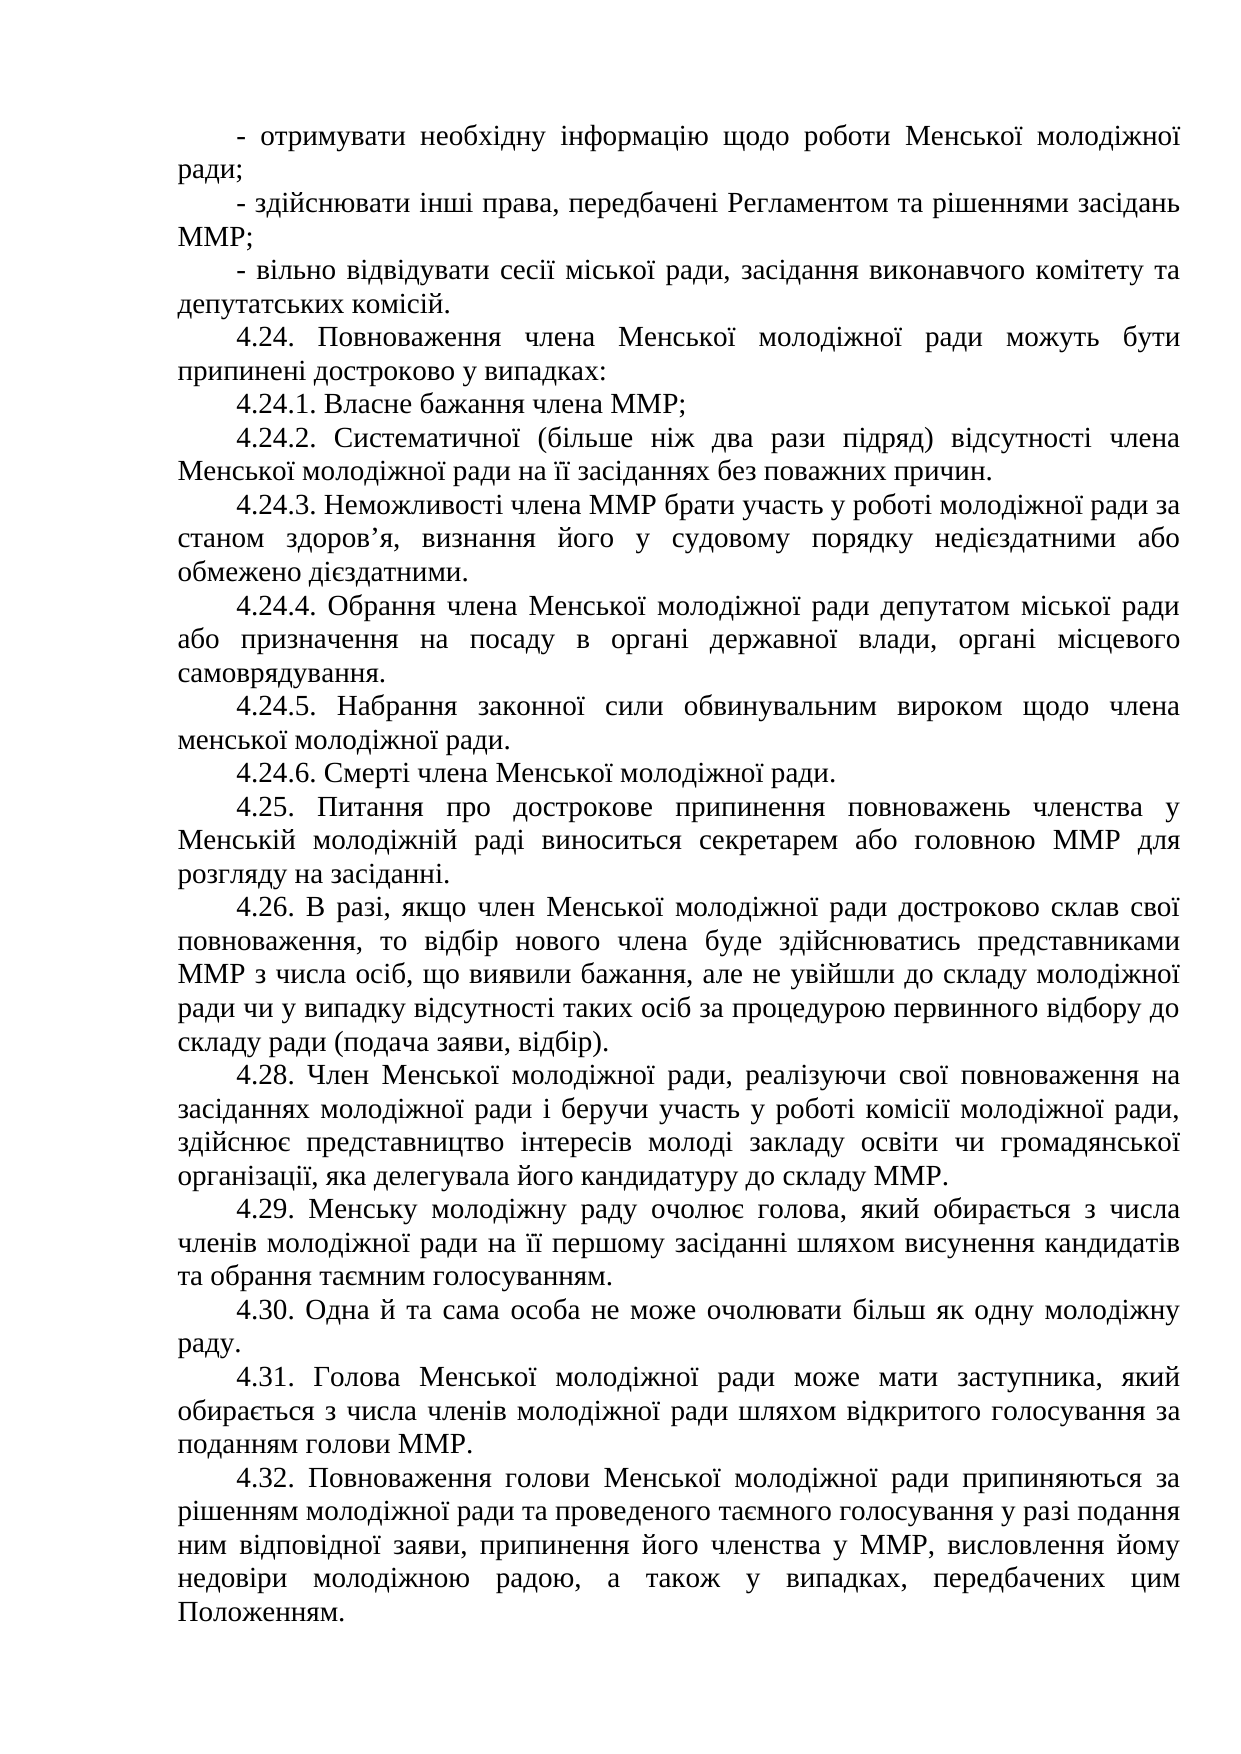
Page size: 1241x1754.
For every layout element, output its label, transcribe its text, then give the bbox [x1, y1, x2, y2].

text 4.25. Питання про дострокове припинення повноважень членства у Менській молодіжній раді виноситься секретарем або головною ММР для розгляду на засіданні. [177, 789, 1181, 889]
text 4.30. Одна й та сама особа не може очолювати більш як одну молодіжну раду. [177, 1292, 1181, 1359]
text 4.31. Голова Менської молодіжної ради може мати заступника, який обирається з числа членів молодіжної ради шляхом відкритого голосування за поданням голови ММР. [177, 1359, 1181, 1460]
text 4.24.1. Власне бажання члена ММР; [177, 386, 1181, 420]
text - вільно відвідувати сесії міської ради, засідання виконавчого комітету та депутатських комісій. [177, 252, 1181, 319]
text 4.32. Повноваження голови Менської молодіжної ради припиняються за рішенням молодіжної ради та проведеного таємного голосування у разі подання ним відповідної заяви, припинення його членства у ММР, висловлення йому недовіри молодіжною радою, а також у випадках, передбачених цим Положенням. [177, 1460, 1181, 1627]
text 4.28. Член Менської молодіжної ради, реалізуючи свої повноваження на засіданнях молодіжної ради і беручи участь у роботі комісії молодіжної ради, здійснює представництво інтересів молоді закладу освіти чи громадянської організації, яка делегувала його кандидатуру до складу ММР. [177, 1057, 1181, 1191]
text 4.24. Повноваження члена Менської молодіжної ради можуть бути припинені достроково у випадках: [177, 319, 1181, 386]
text 4.24.3. Неможливості члена ММР брати участь у роботі молодіжної ради за станом здоров’я, визнання його у судовому порядку недієздатними або обмежено дієздатними. [177, 487, 1181, 588]
text 4.24.4. Обрання члена Менської молодіжної ради депутатом міської ради або призначення на посаду в органі державної влади, органі місцевого самоврядування. [177, 588, 1181, 688]
text 4.24.5. Набрання законної сили обвинувальним вироком щодо члена менської молодіжної ради. [177, 688, 1181, 755]
text 4.24.6. Смерті члена Менської молодіжної ради. [177, 755, 1181, 789]
text - здійснювати інші права, передбачені Регламентом та рішеннями засідань ММР; [177, 185, 1181, 252]
text 4.24.2. Систематичної (більше ніж два рази підряд) відсутності члена Менської молодіжної ради на її засіданнях без поважних причин. [177, 420, 1181, 487]
text 4.29. Менську молодіжну раду очолює голова, який обирається з числа членів молодіжної ради на її першому засіданні шляхом висунення кандидатів та обрання таємним голосуванням. [177, 1191, 1181, 1292]
text - отримувати необхідну інформацію щодо роботи Менської молодіжної ради; [177, 118, 1181, 185]
text 4.26. В разі, якщо член Менської молодіжної ради достроково склав свої повноваження, то відбір нового члена буде здійснюватись представниками ММР з числа осіб, що виявили бажання, але не увійшли до складу молодіжної ради чи у випадку відсутності таких осіб за процедурою первинного відбору до складу ради (подача заяви, відбір). [177, 889, 1181, 1057]
